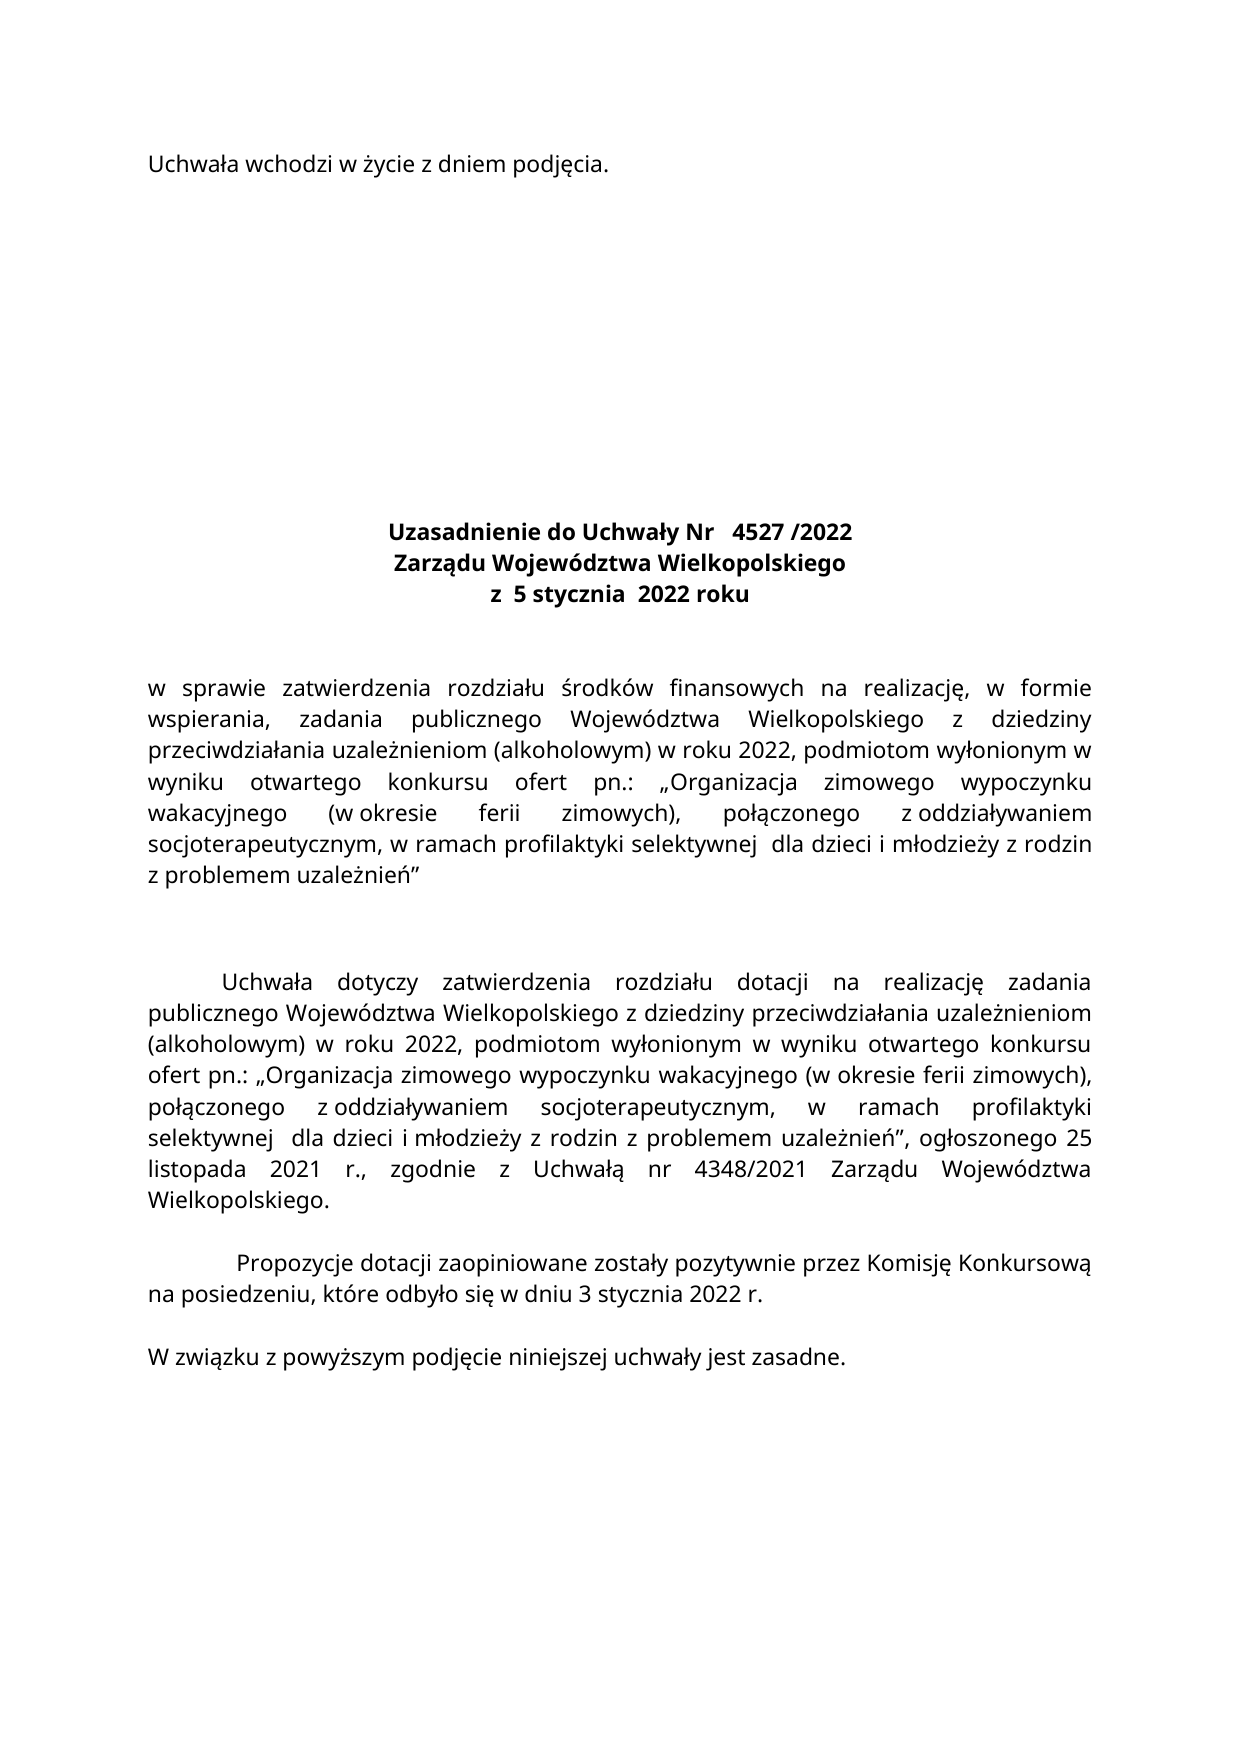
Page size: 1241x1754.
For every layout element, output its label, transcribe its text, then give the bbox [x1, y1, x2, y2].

text z 5 stycznia 2022 roku [148, 578, 1093, 609]
text Uchwała dotyczy zatwierdzenia rozdziału dotacji na realizację zadania publicznego Województwa Wielkopolskiego z dziedziny przeciwdziałania uzależnieniom (alkoholowym) w roku 2022, podmiotom wyłonionym w wyniku otwartego konkursu ofert pn.: „Organizacja zimowego wypoczynku wakacyjnego (w okresie ferii zimowych), połączonego z oddziaływaniem socjoterapeutycznym, w ramach profilaktyki selektywnej dla dzieci i młodzieży z rodzin z problemem uzależnień”, ogłoszonego 25 listopada 2021 r., zgodnie z Uchwałą nr 4348/2021 Zarządu Województwa Wielkopolskiego. [148, 965, 1093, 1215]
text w sprawie zatwierdzenia rozdziału środków finansowych na realizację, w formie wspierania, zadania publicznego Województwa Wielkopolskiego z dziedziny przeciwdziałania uzależnieniom (alkoholowym) w roku 2022, podmiotom wyłonionym w wyniku otwartego konkursu ofert pn.: „Organizacja zimowego wypoczynku wakacyjnego (w okresie ferii zimowych), połączonego z oddziaływaniem socjoterapeutycznym, w ramach profilaktyki selektywnej dla dzieci i młodzieży z rodzin z problemem uzależnień” [148, 672, 1093, 890]
text W związku z powyższym podjęcie niniejszej uchwały jest zasadne. [148, 1340, 1093, 1372]
text Propozycje dotacji zaopiniowane zostały pozytywnie przez Komisję Konkursową na posiedzeniu, które odbyło się w dniu 3 stycznia 2022 r. [148, 1247, 1093, 1309]
text Zarządu Województwa Wielkopolskiego [148, 547, 1093, 578]
text Uzasadnienie do Uchwały Nr 4527 /2022 [148, 515, 1093, 547]
text Uchwała wchodzi w życie z dniem podjęcia. [148, 148, 1093, 179]
